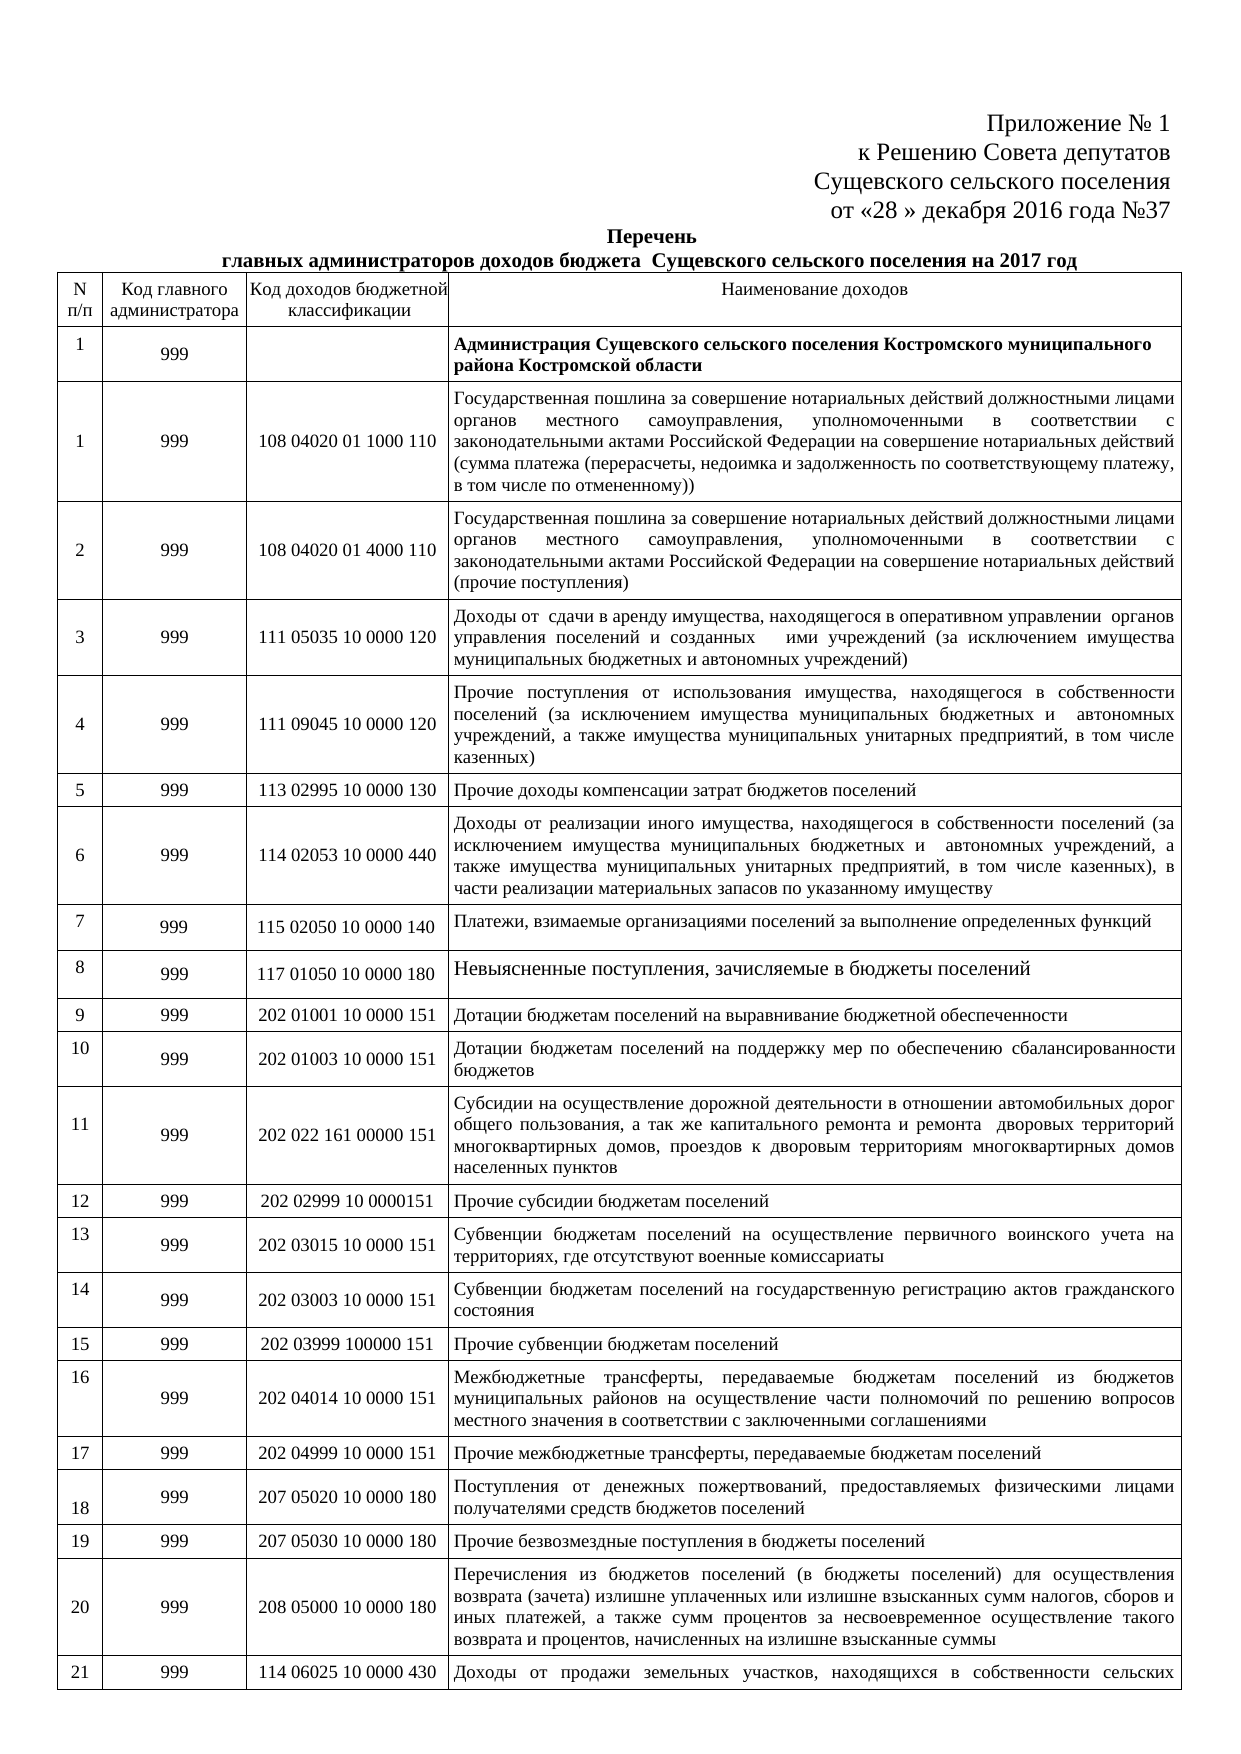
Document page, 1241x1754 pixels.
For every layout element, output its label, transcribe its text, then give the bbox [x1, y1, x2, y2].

table_cell 999 [103, 1361, 246, 1436]
table_cell 999 [103, 327, 246, 381]
table_cell Прочие поступления от использования имущества, находящегося в собственности поселений (за исключением имущества муниципальных бюджетных и автономных учреждений, а также имущества муниципальных унитарных предприятий, в том числе казенных) [449, 676, 1181, 773]
table_cell 202 04014 10 0000 151 [247, 1361, 448, 1436]
table_cell 202 03999 100000 151 [247, 1328, 448, 1360]
table_cell Субвенции бюджетам поселений на осуществление первичного воинского учета на территориях, где отсутствуют военные комиссариаты [449, 1218, 1181, 1272]
text от «28 » декабря 2016 года №37 [808, 195, 1170, 223]
table_cell Дотации бюджетам поселений на поддержку мер по обеспечению сбалансированности бюджетов [449, 1032, 1181, 1086]
table_cell 17 [58, 1437, 102, 1469]
table_cell 999 [103, 774, 246, 806]
table_cell Дотации бюджетам поселений на выравнивание бюджетной обеспеченности [449, 999, 1181, 1031]
text главных администраторов доходов бюджета Сущевского сельского поселения на 2017 год [128, 248, 1170, 272]
table_cell 108 04020 01 4000 110 [247, 502, 448, 599]
table_cell 999 [103, 1328, 246, 1360]
table_cell 999 [103, 1525, 246, 1557]
table_header Код доходов бюджетной классификации [247, 273, 448, 326]
table_cell 999 [103, 1185, 246, 1217]
table_header Код главного администратора [103, 273, 246, 326]
table_cell 9 [58, 999, 102, 1031]
table_cell 999 [103, 600, 246, 675]
table_cell 999 [103, 1656, 246, 1688]
table_cell 111 09045 10 0000 120 [247, 676, 448, 773]
table_cell Перечисления из бюджетов поселений (в бюджеты поселений) для осуществления возврата (зачета) излишне уплаченных или излишне взысканных сумм налогов, сборов и иных платежей, а также сумм процентов за несвоевременное осуществление такого возврата и процентов, начисленных на излишне взысканные суммы [449, 1559, 1181, 1655]
table_cell 999 [103, 1218, 246, 1272]
table_cell 7 [58, 905, 102, 950]
table_cell Доходы от сдачи в аренду имущества, находящегося в оперативном управлении органов управления поселений и созданных ими учреждений (за исключением имущества муниципальных бюджетных и автономных учреждений) [449, 600, 1181, 675]
table_cell 999 [103, 1559, 246, 1655]
table_cell 999 [103, 382, 246, 501]
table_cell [247, 1656, 448, 1688]
table_cell 115 02050 10 0000 140 [247, 905, 448, 950]
table_cell 12 [58, 1185, 102, 1217]
table_cell 20 [58, 1559, 102, 1655]
table_cell 999 [103, 1470, 246, 1524]
table_cell Прочие доходы компенсации затрат бюджетов поселений [449, 774, 1181, 806]
table_cell 108 04020 01 1000 110 [247, 382, 448, 501]
table_cell Межбюджетные трансферты, передаваемые бюджетам поселений из бюджетов муниципальных районов на осуществление части полномочий по решению вопросов местного значения в соответствии с заключенными соглашениями [449, 1361, 1181, 1436]
table_cell 111 05035 10 0000 120 [247, 600, 448, 675]
table_cell Невыясненные поступления, зачисляемые в бюджеты поселений [449, 951, 1181, 998]
table_cell Государственная пошлина за совершение нотариальных действий должностными лицами органов местного самоуправления, уполномоченными в соответствии с законодательными актами Российской Федерации на совершение нотариальных действий (сумма платежа (перерасчеты, недоимка и задолженность по соответствующему платежу, в том числе по отмененному)) [449, 382, 1181, 501]
table_cell Прочие субвенции бюджетам поселений [449, 1328, 1181, 1360]
table_cell 999 [103, 1032, 246, 1086]
table_cell 202 03015 10 0000 151 [247, 1218, 448, 1272]
table_cell Администрация Сущевского сельского поселения Костромского муниципального района Костромской области [449, 327, 1181, 381]
table_cell 8 [58, 951, 102, 998]
table_cell 202 01001 10 0000 151 [247, 999, 448, 1031]
table_cell 999 [103, 1273, 246, 1327]
table_cell 2 [58, 502, 102, 599]
table_cell 207 05030 10 0000 180 [247, 1525, 448, 1557]
table_cell 13 [58, 1218, 102, 1272]
table_cell 10 [58, 1032, 102, 1086]
table_cell 3 [58, 600, 102, 675]
table_cell Прочие межбюджетные трансферты, передаваемые бюджетам поселений [449, 1437, 1181, 1469]
table_cell 1 [58, 327, 102, 381]
table_cell 15 [58, 1328, 102, 1360]
table_cell Платежи, взимаемые организациями поселений за выполнение определенных функций [449, 905, 1181, 950]
table_cell Государственная пошлина за совершение нотариальных действий должностными лицами органов местного самоуправления, уполномоченными в соответствии с законодательными актами Российской Федерации на совершение нотариальных действий (прочие поступления) [449, 502, 1181, 599]
table_cell 4 [58, 676, 102, 773]
table_cell 207 05020 10 0000 180 [247, 1470, 448, 1524]
table_cell Прочие безвозмездные поступления в бюджеты поселений [449, 1525, 1181, 1557]
table_cell [247, 327, 448, 381]
text к Решению Совета депутатов [808, 137, 1170, 166]
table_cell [449, 1656, 1181, 1688]
table_cell 999 [103, 951, 246, 998]
table_cell 5 [58, 774, 102, 806]
table_cell Субвенции бюджетам поселений на государственную регистрацию актов гражданского состояния [449, 1273, 1181, 1327]
table_cell Доходы от реализации иного имущества, находящегося в собственности поселений (за исключением имущества муниципальных бюджетных и автономных учреждений, а также имущества муниципальных унитарных предприятий, в том числе казенных), в части реализации материальных запасов по указанному имуществу [449, 807, 1181, 904]
table_cell 11 [58, 1087, 102, 1184]
table_cell 202 02999 10 0000151 [247, 1185, 448, 1217]
table_cell 202 03003 10 0000 151 [247, 1273, 448, 1327]
table_cell 208 05000 10 0000 180 [247, 1559, 448, 1655]
table_cell 999 [103, 1437, 246, 1469]
table_cell 6 [58, 807, 102, 904]
table_cell 117 01050 10 0000 180 [247, 951, 448, 998]
table_cell 21 [58, 1656, 102, 1688]
table_cell 114 02053 10 0000 440 [247, 807, 448, 904]
table_cell 999 [103, 676, 246, 773]
table_cell 999 [103, 807, 246, 904]
table_cell 999 [103, 905, 246, 950]
text Сущевского сельского поселения [808, 166, 1170, 195]
table_cell 202 022 161 00000 151 [247, 1087, 448, 1184]
table_cell 1 [58, 382, 102, 501]
table_cell 999 [103, 1087, 246, 1184]
table_cell 202 01003 10 0000 151 [247, 1032, 448, 1086]
table_cell Поступления от денежных пожертвований, предоставляемых физическими лицами получателями средств бюджетов поселений [449, 1470, 1181, 1524]
table_cell 999 [103, 502, 246, 599]
table_cell 999 [103, 999, 246, 1031]
table_cell 202 04999 10 0000 151 [247, 1437, 448, 1469]
table_header Наименование доходов [449, 273, 1181, 326]
table_cell 19 [58, 1525, 102, 1557]
table_cell 18 [58, 1470, 102, 1524]
table_cell 16 [58, 1361, 102, 1436]
text Приложение № 1 [133, 108, 1170, 137]
text Перечень [133, 223, 1170, 248]
table_header N п/п [58, 273, 102, 326]
table_cell Прочие субсидии бюджетам поселений [449, 1185, 1181, 1217]
table_cell 113 02995 10 0000 130 [247, 774, 448, 806]
table_cell 14 [58, 1273, 102, 1327]
table_cell Субсидии на осуществление дорожной деятельности в отношении автомобильных дорог общего пользования, а так же капитального ремонта и ремонта дворовых территорий многоквартирных домов, проездов к дворовым территориям многоквартирных домов населенных пунктов [449, 1087, 1181, 1184]
